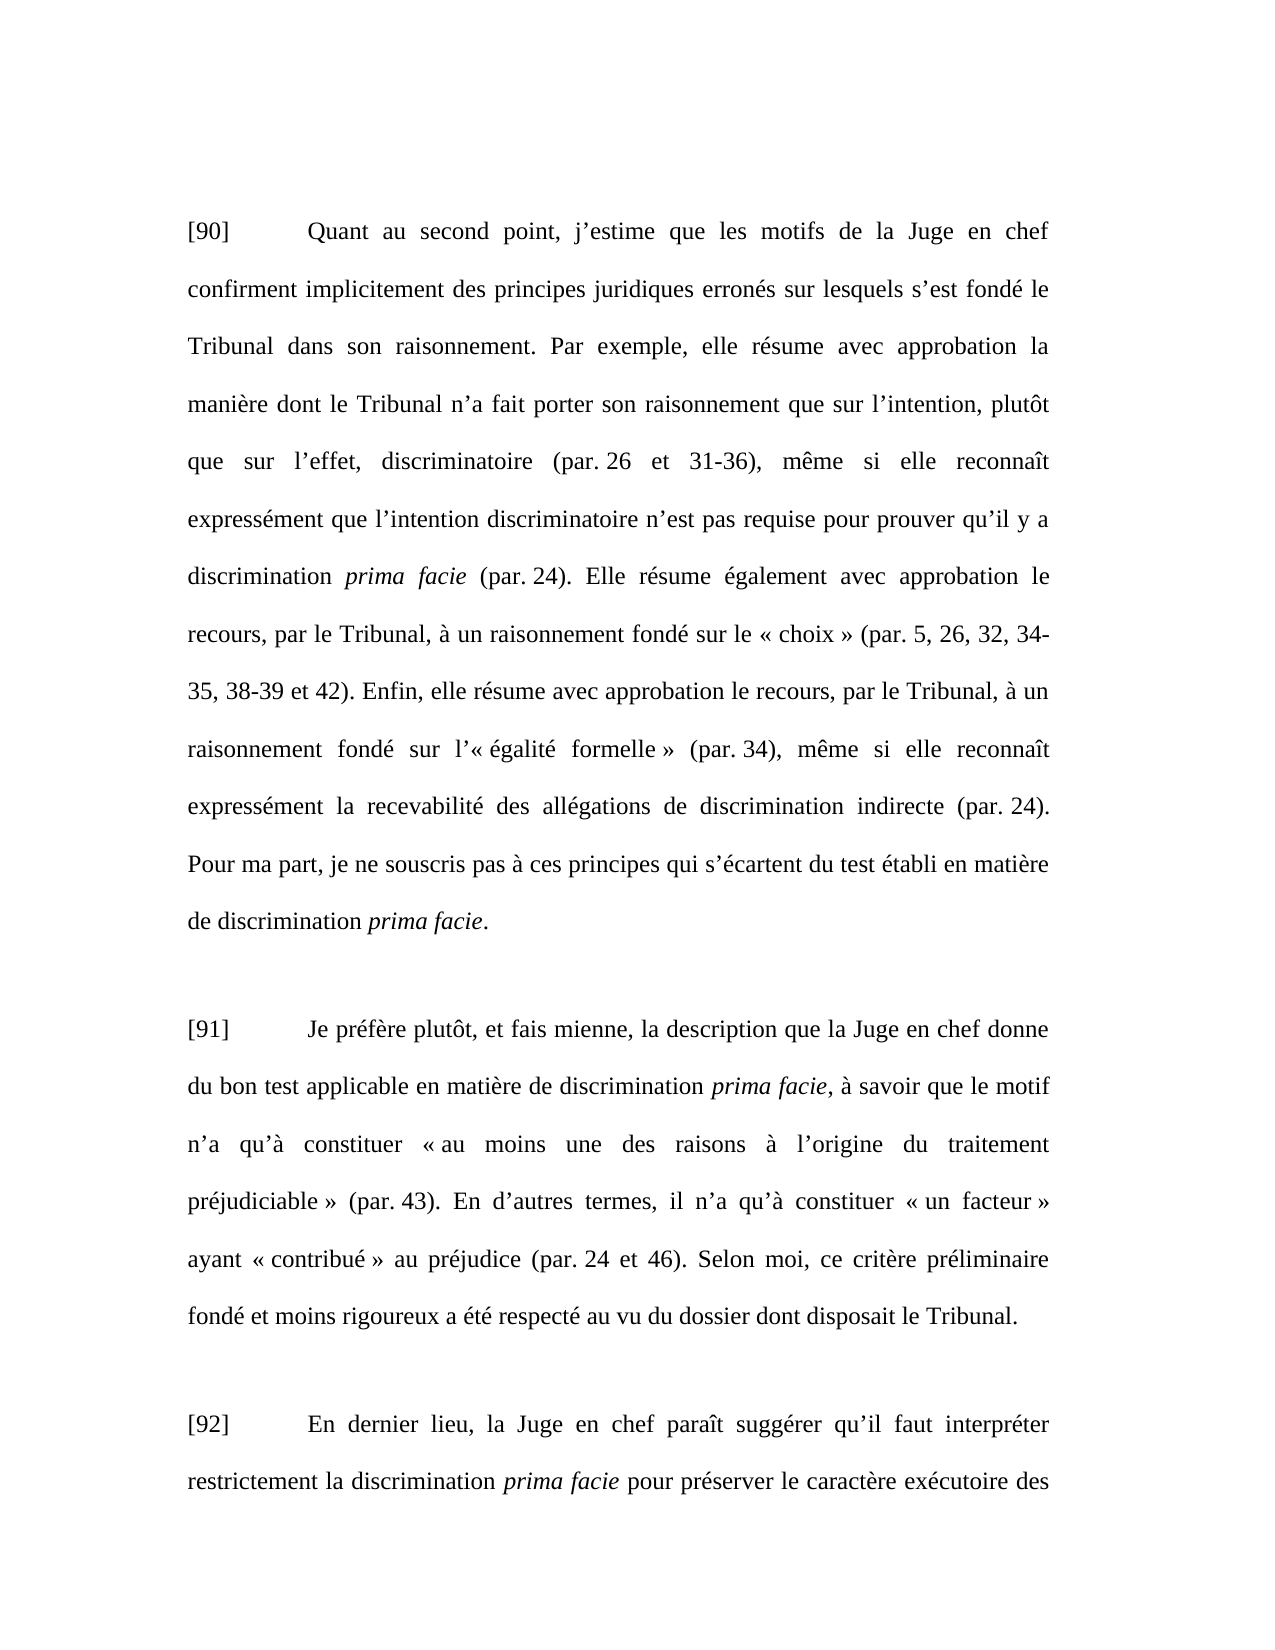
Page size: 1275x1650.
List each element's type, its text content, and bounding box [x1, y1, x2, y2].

text Je préfère plutôt, et fais mienne, la description que la Juge en chef donne du bon test applicable en matière de discrimination prima facie, à savoir que le motif n’a qu’à constituer « au moins une des raisons à l’origine du traitement préjudiciable » (par. 43). En d’autres termes, il n’a qu’à constituer « un facteur » ayant « contribué » au préjudice (par. 24 et 46). Selon moi, ce critère préliminaire fondé et moins rigoureux a été respecté au vu du dossier dont disposait le Tribunal. [187, 1014, 1050, 1330]
text Quant au second point, j’estime que les motifs de la Juge en chef confirment implicitement des principes juridiques erronés sur lesquels s’est fondé le Tribunal dans son raisonnement. Par exemple, elle résume avec approbation la manière dont le Tribunal n’a fait porter son raisonnement que sur l’intention, plutôt que sur l’effet, discriminatoire (par. 26 et 31-36), même si elle reconnaît expressément que l’intention discriminatoire n’est pas requise pour prouver qu’il y a discrimination prima facie (par. 24). Elle résume également avec approbation le recours, par le Tribunal, à un raisonnement fondé sur le « choix » (par. 5, 26, 32, 34-35, 38-39 et 42). Enfin, elle résume avec approbation le recours, par le Tribunal, à un raisonnement fondé sur l’« égalité formelle » (par. 34), même si elle reconnaît expressément la recevabilité des allégations de discrimination indirecte (par. 24). Pour ma part, je ne souscris pas à ces principes qui s’écartent du test établi en matière de discrimination prima facie. [187, 216, 1050, 935]
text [187, 1409, 1050, 1495]
